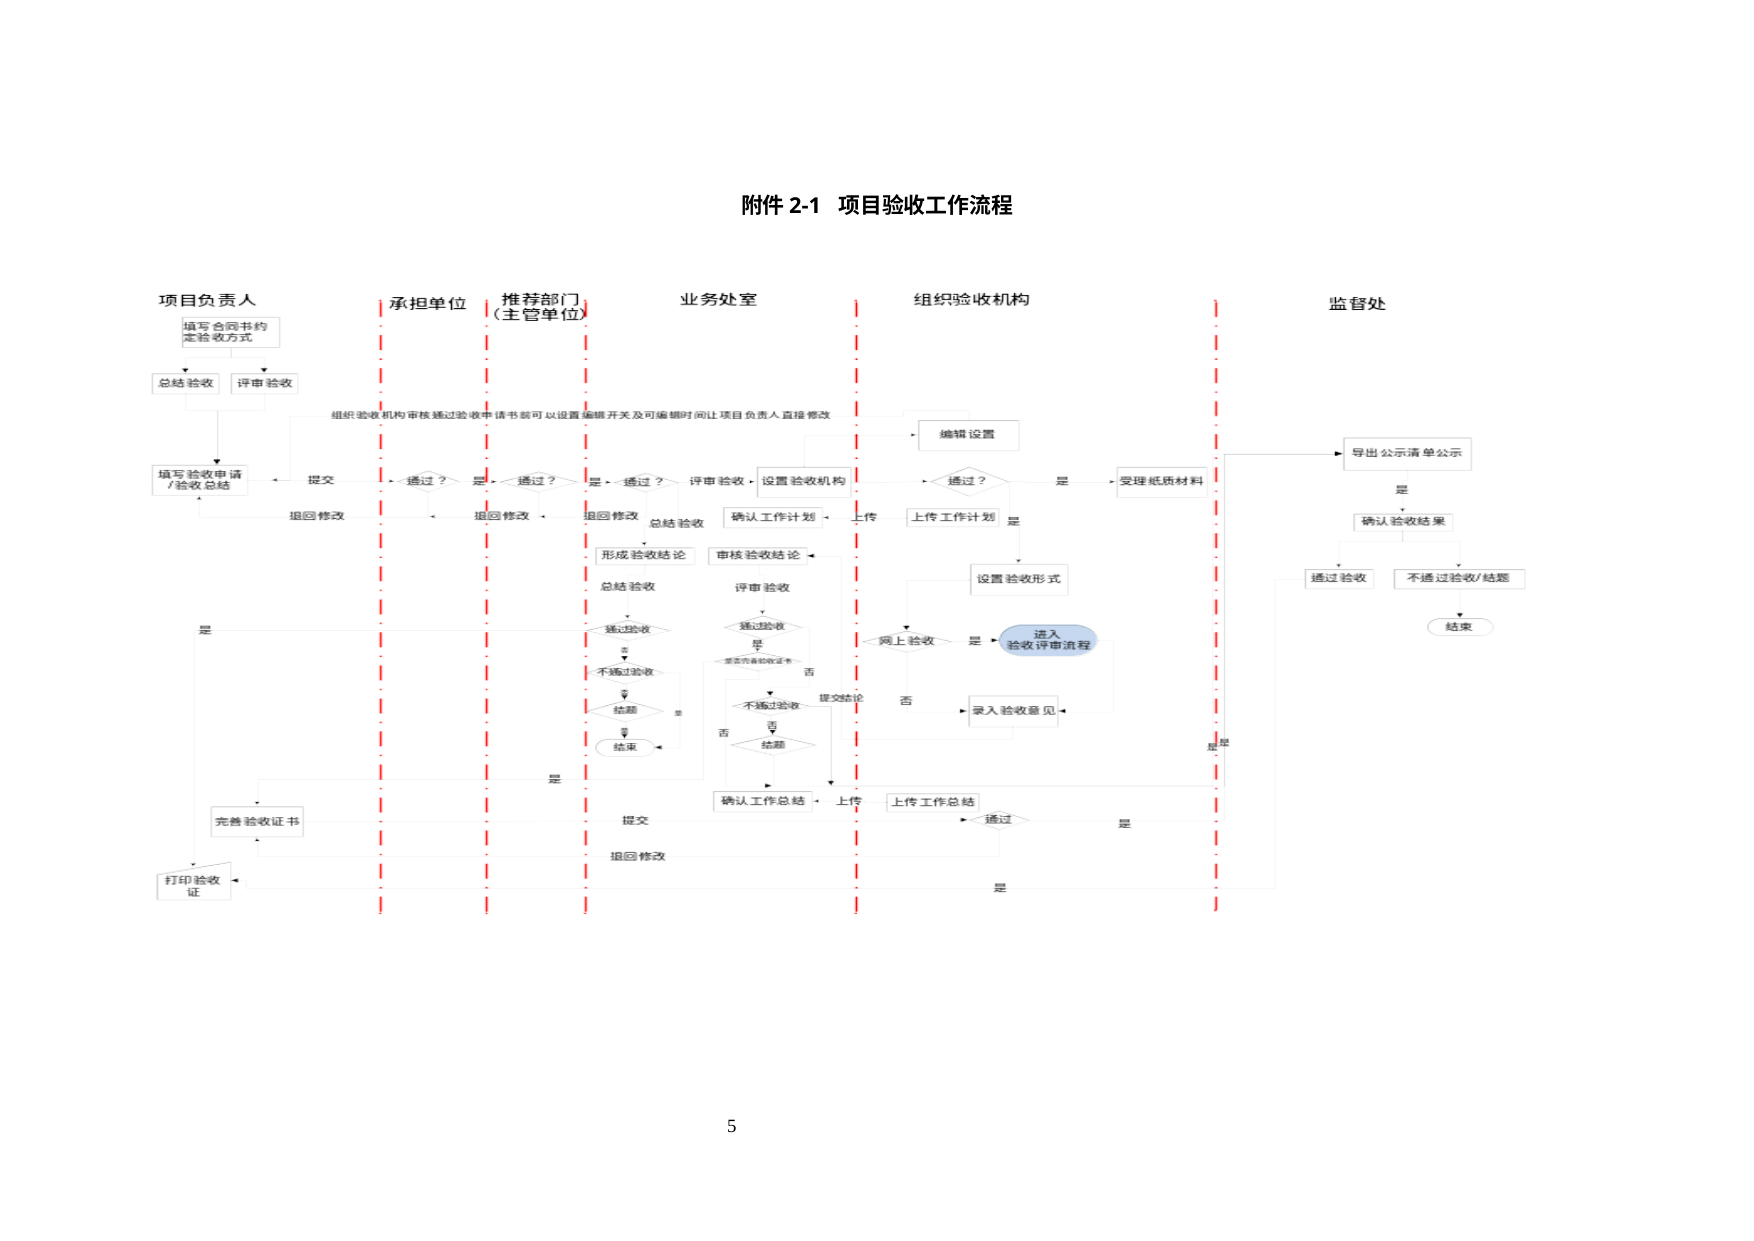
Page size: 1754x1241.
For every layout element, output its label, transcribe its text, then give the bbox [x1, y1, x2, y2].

text 附件2-1 项目验收工作流程 [150, 187, 1604, 220]
